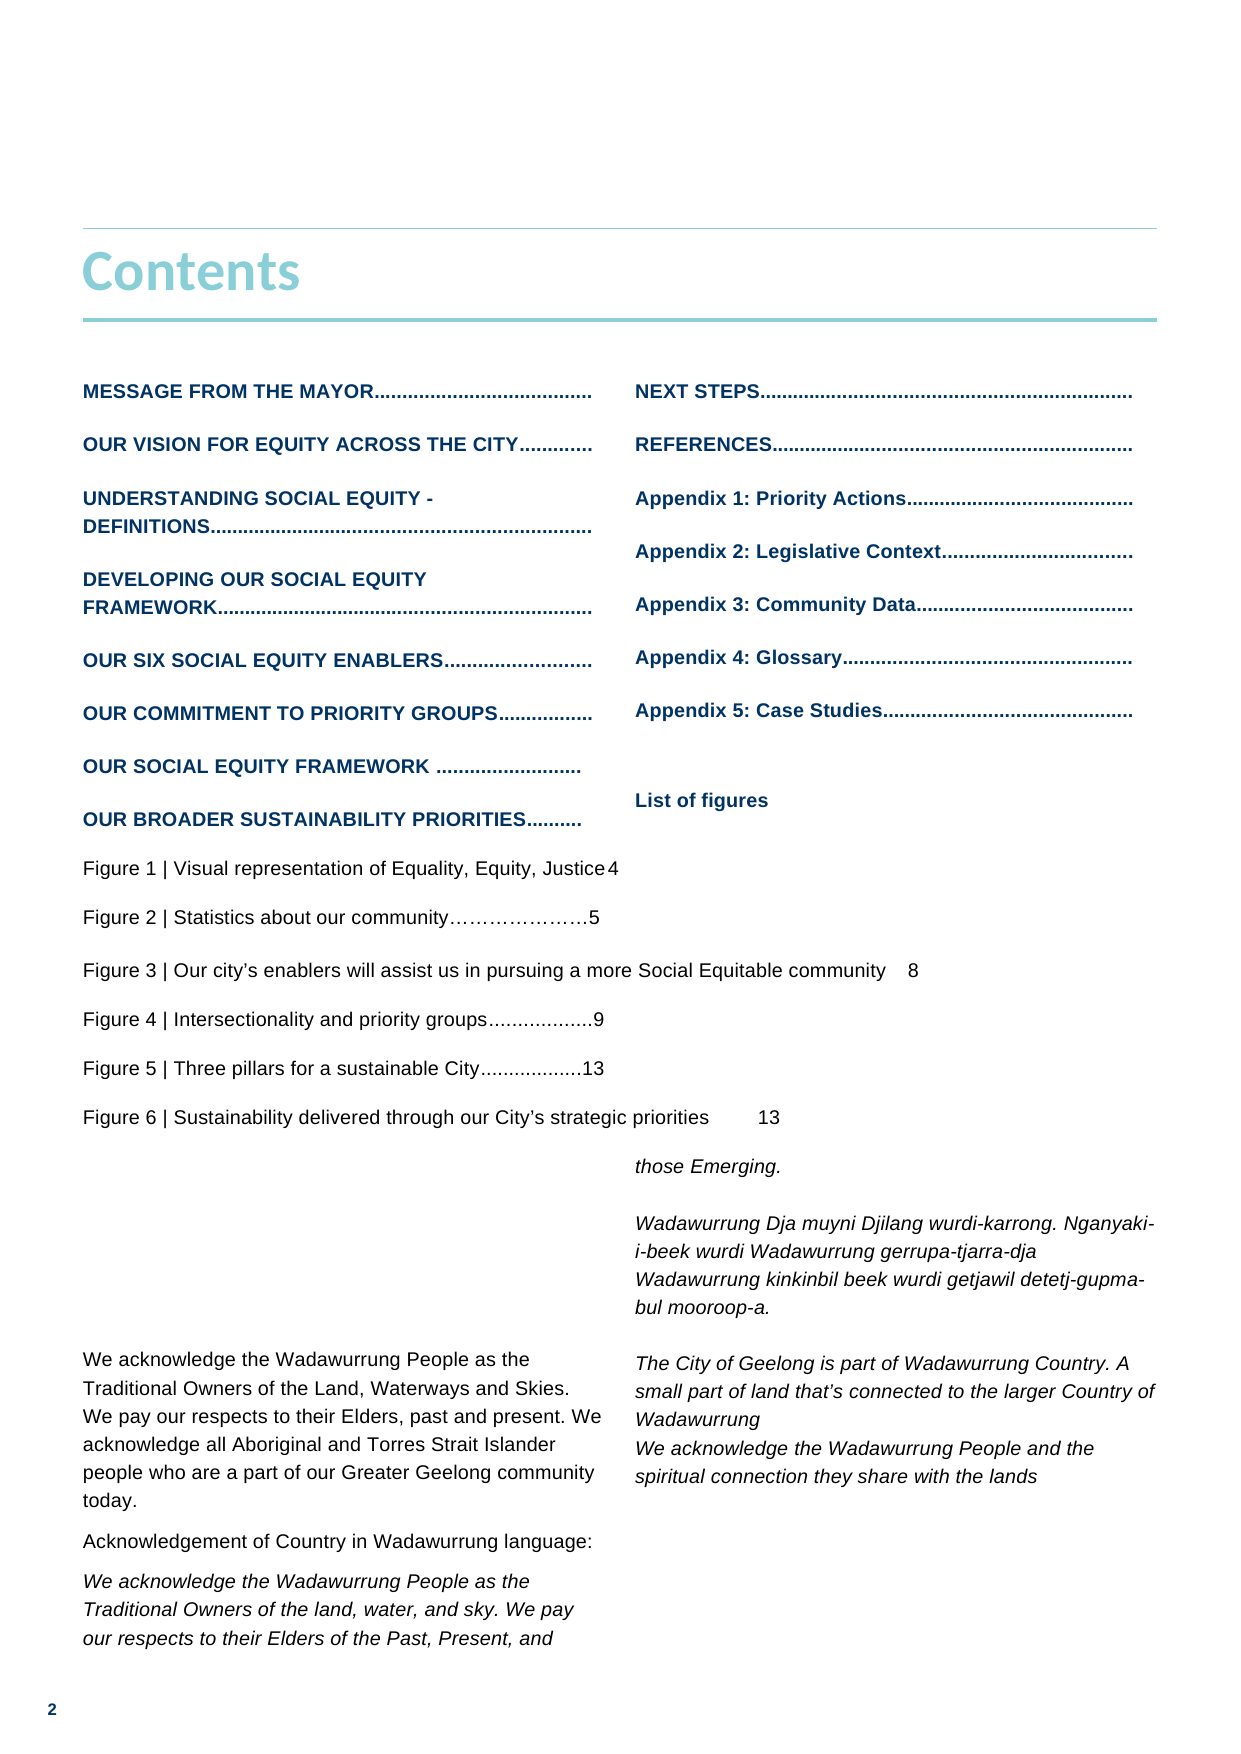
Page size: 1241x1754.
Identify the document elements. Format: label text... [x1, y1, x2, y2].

text We acknowledge the Wadawurrung People as the Traditional Owners of the Land, Waterways and Skies. We pay our respects to their Elders, past and present. We acknowledge all Aboriginal and Torres Strait Islander people who are a part of our Greater Geelong community today. [83, 1343, 605, 1512]
text We acknowledge the Wadawurrung People as the Traditional Owners of the land, water, and sky. We pay our respects to their Elders of the Past, Present, and those Emerging. Wadawurrung Dja muyni Djilang wurdi-karrong. Nganyaki-i-beek wurdi Wadawurrung gerrupa-tjarra-dja Wadawurrung kinkinbil beek wurdi getjawil detetj-gupma-bul mooroop-a. The City of Geelong is part of Wadawurrung Country. A small part of land that’s connected to the larger Country of Wadawurrung [83, 1565, 605, 1649]
subtitle List of figures [635, 783, 1157, 811]
text Figure 4 | Intersectionality and priority groups 9 [83, 1003, 1157, 1031]
text Figure 5 | Three pillars for a sustainable City 13 [83, 1052, 1157, 1080]
text Figure 6 | Sustainability delivered through our City’s strategic priorities 13 [83, 1101, 1157, 1129]
text Figure 1 | Visual representation of Equality, Equity, Justice 4 [83, 852, 1157, 880]
text Figure 3 | Our city’s enablers will assist us in pursuing a more Social Equitable community 8 [83, 954, 1157, 982]
text Acknowledgement of Country in Wadawurrung language: [83, 1524, 605, 1552]
text We acknowledge the Wadawurrung People and the spiritual connection they share with the lands [635, 1431, 1157, 1487]
text We acknowledge the Wadawurrung People as the Traditional Owners of the land, water, and sky. We pay our respects to their Elders of the Past, Present, and those Emerging. Wadawurrung Dja muyni Djilang wurdi-karrong. Nganyaki-i-beek wurdi Wadawurrung gerrupa-tjarra-dja Wadawurrung kinkinbil beek wurdi getjawil detetj-gupma-bul mooroop-a. The City of Geelong is part of Wadawurrung Country. A small part of land that’s connected to the larger Country of Wadawurrung [635, 1150, 1157, 1431]
text Figure 2 | Statistics about our community…………………5 [83, 901, 1157, 929]
